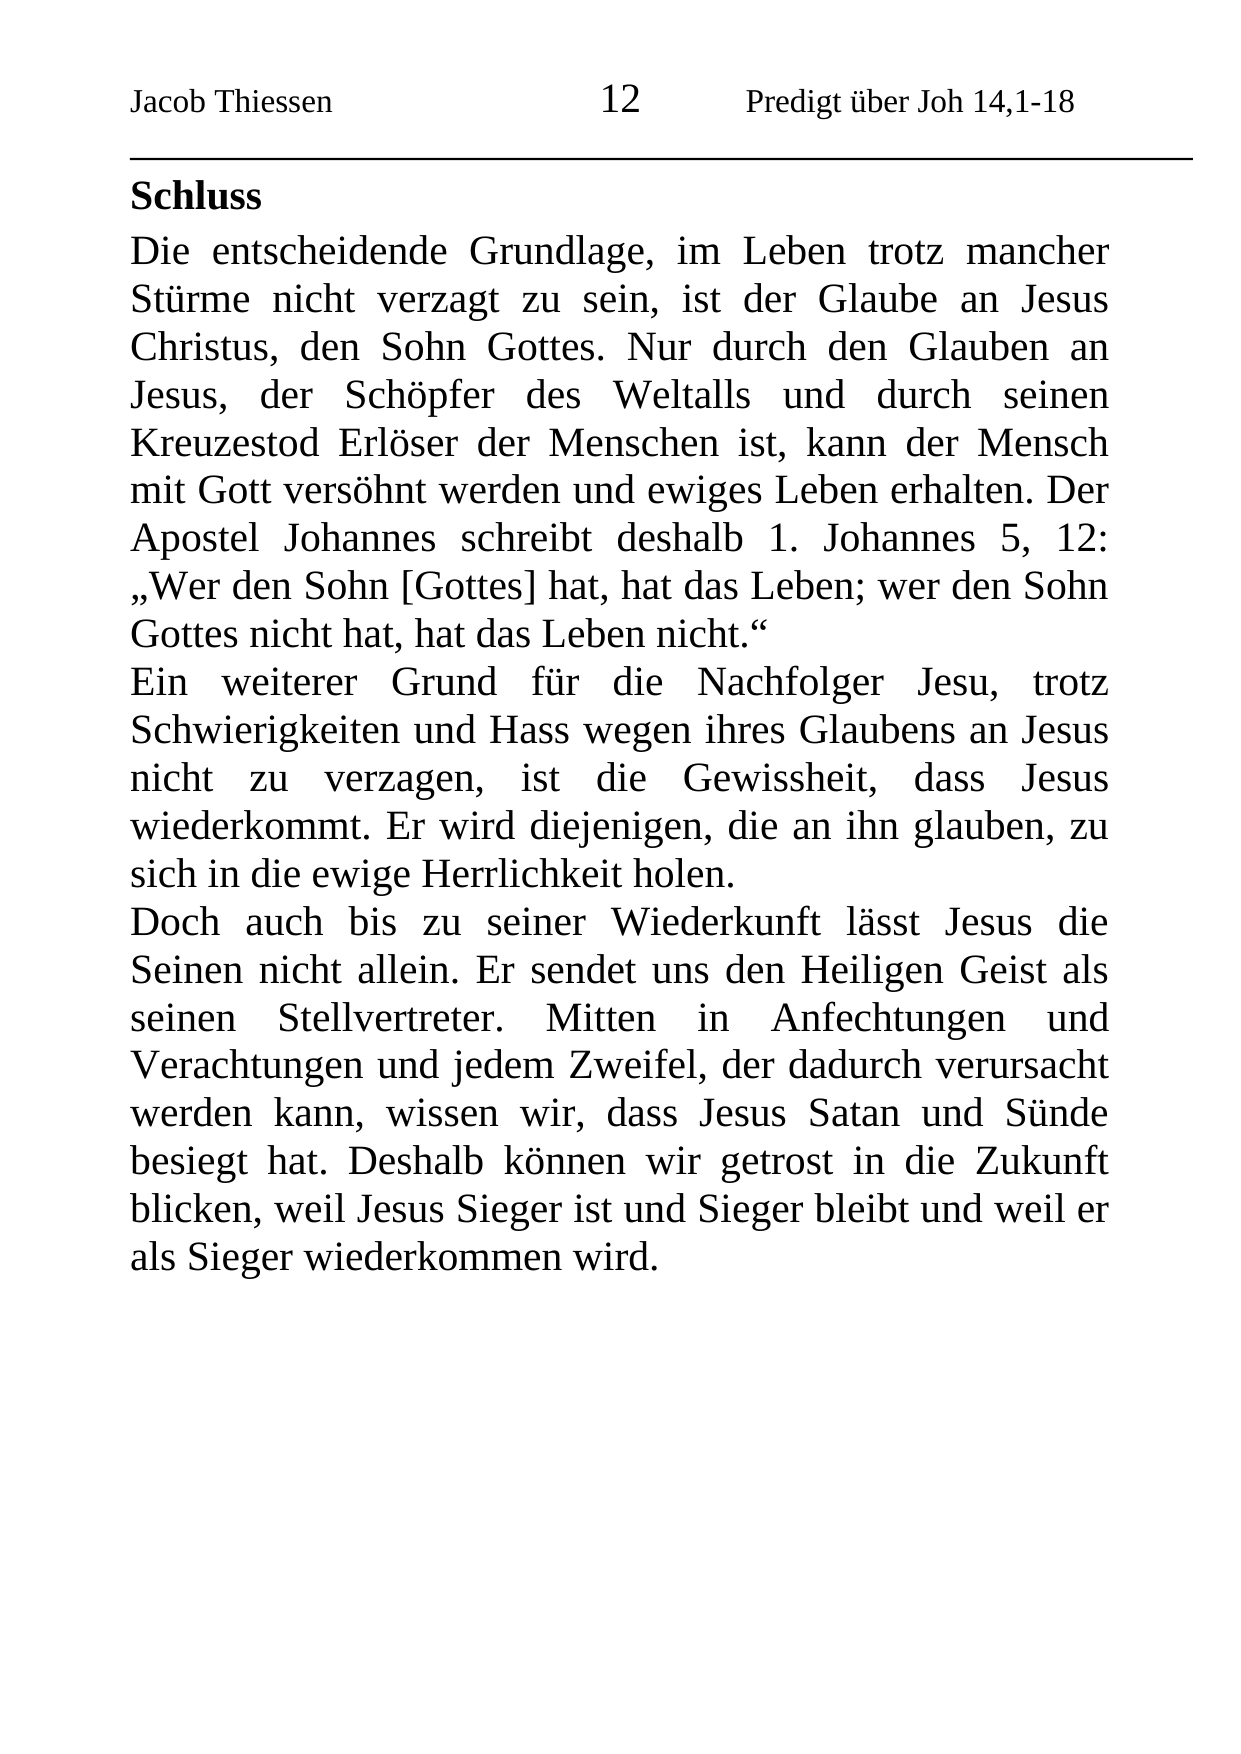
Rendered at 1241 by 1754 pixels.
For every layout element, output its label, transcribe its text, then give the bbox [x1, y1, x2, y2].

text Ein weiterer Grund für die Nachfolger Jesu, trotz Schwierigkeiten und Hass wegen ihres Glaubens an Jesus nicht zu verzagen, ist die Gewissheit, dass Jesus wiederkommt. Er wird diejenigen, die an ihn glauben, zu sich in die ewige Herrlichkeit holen. [130, 657, 1110, 897]
subtitle Schluss [130, 170, 1110, 220]
text Doch auch bis zu seiner Wiederkunft lässt Jesus die Seinen nicht allein. Er sendet uns den Heiligen Geist als seinen Stellvertreter. Mitten in Anfechtungen und Verachtungen und jedem Zweifel, der dadurch verursacht werden kann, wissen wir, dass Jesus Satan und Sünde besiegt hat. Deshalb können wir getrost in die Zukunft blicken, weil Jesus Sieger ist und Sieger bleibt und weil er als Sieger wiederkommen wird. [130, 897, 1110, 1280]
text Die entscheidende Grundlage, im Leben trotz mancher Stürme nicht verzagt zu sein, ist der Glaube an Jesus Christus, den Sohn Gottes. Nur durch den Glauben an Jesus, der Schöpfer des Weltalls und durch seinen Kreuzestod Erlöser der Menschen ist, kann der Mensch mit Gott versöhnt werden und ewiges Leben erhalten. Der Apostel Johannes schreibt deshalb 1. Johannes 5, 12: „Wer den Sohn [Gottes] hat, hat das Leben; wer den Sohn Gottes nicht hat, hat das Leben nicht.“ [130, 226, 1110, 657]
